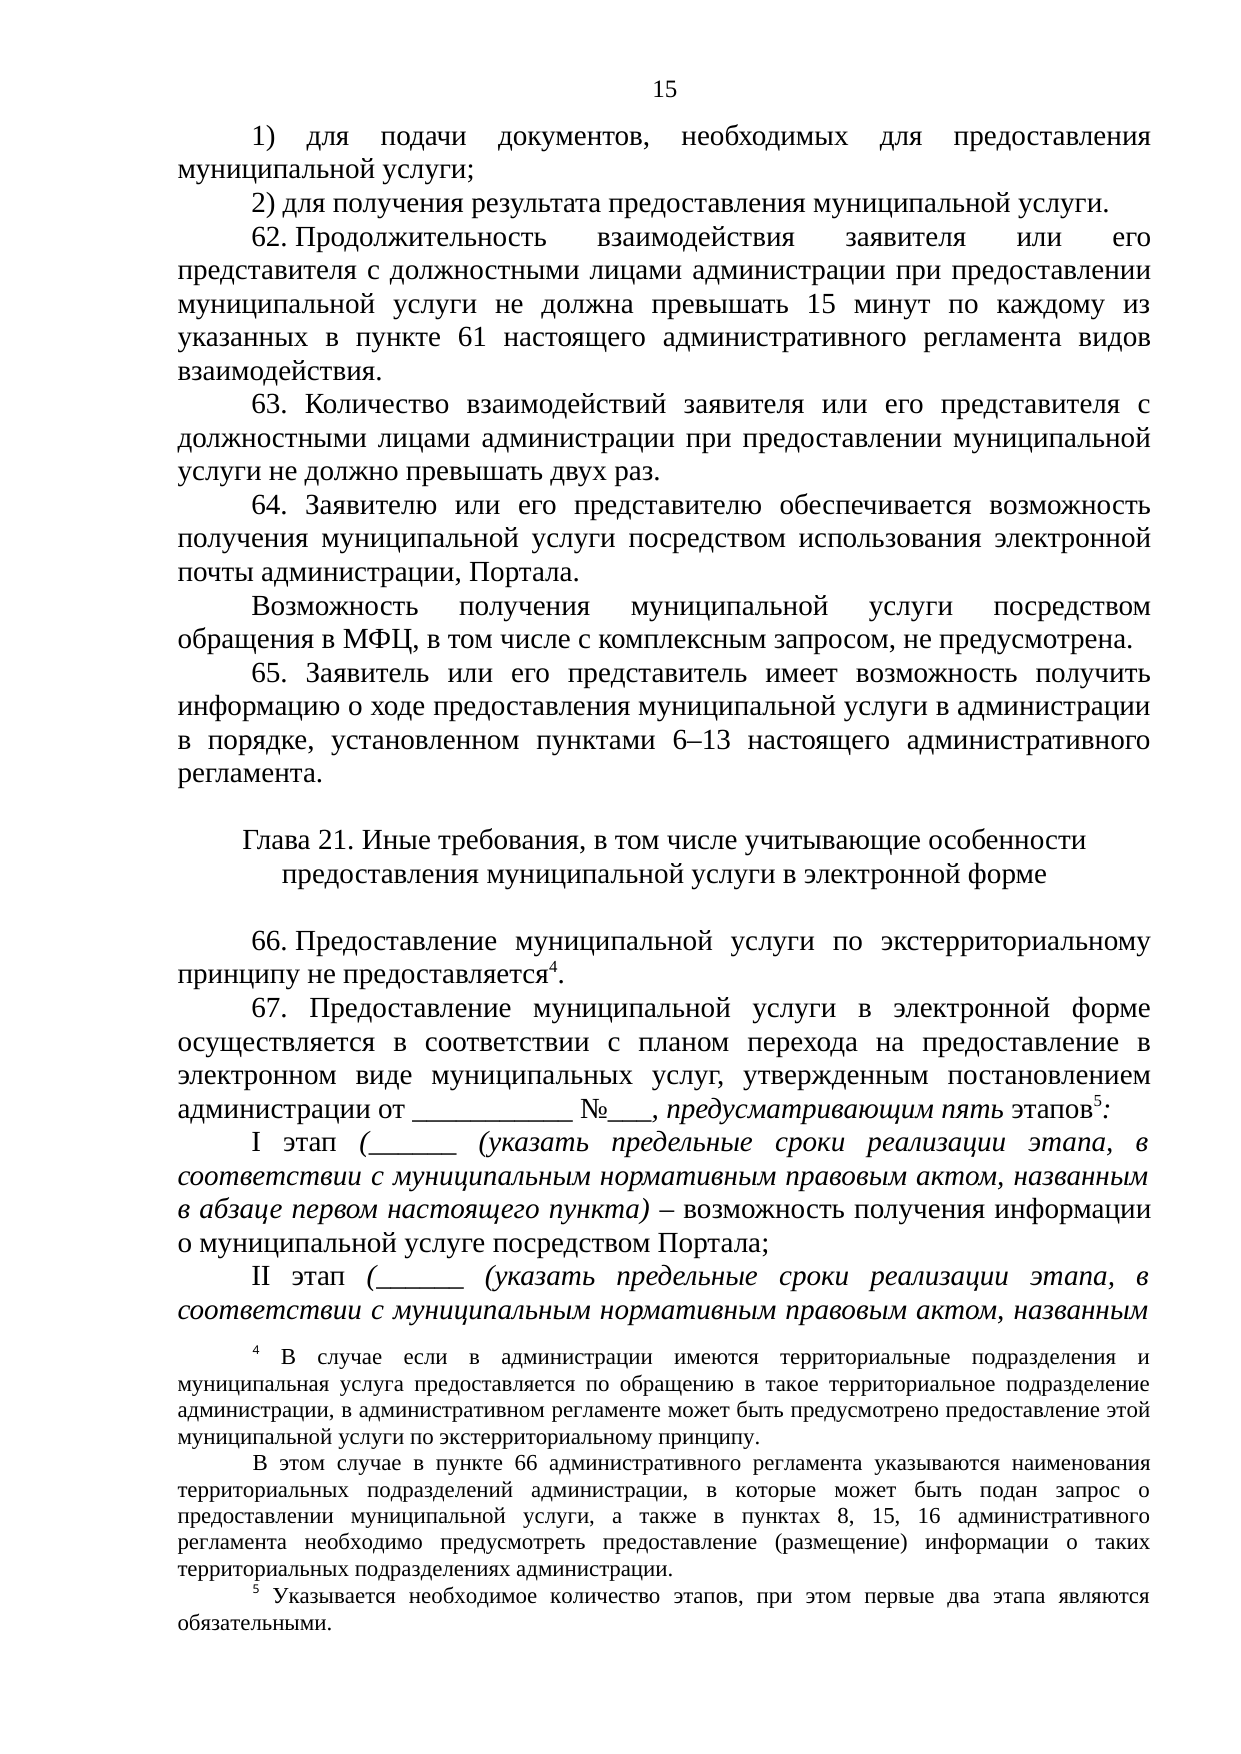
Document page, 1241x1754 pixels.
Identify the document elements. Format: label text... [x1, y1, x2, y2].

text 2) для получения результата предоставления муниципальной услуги. [177, 185, 1152, 219]
text 65. Заявитель или его представитель имеет возможность получить информацию о ходе предоставления муниципальной услуги в администрации в порядке, установленном пунктами 6–13 настоящего административного регламента. [177, 655, 1152, 789]
text 62. Продолжительность взаимодействия заявителя или его представителя с должностными лицами администрации при предоставлении муниципальной услуги не должна превышать 15 минут по каждому из указанных в пункте 61 настоящего административного регламента видов взаимодействия. [177, 219, 1152, 386]
text 63. Количество взаимодействий заявителя или его представителя с должностными лицами администрации при предоставлении муниципальной услуги не должно превышать двух раз. [177, 386, 1152, 487]
text 64. Заявителю или его представителю обеспечивается возможность получения муниципальной услуги посредством использования электронной почты администрации, Портала. [177, 487, 1152, 588]
text Глава 21. Иные требования, в том числе учитывающие особенности предоставления муниципальной услуги в электронной форме [177, 822, 1152, 889]
text 67. Предоставление муниципальной услуги в электронной форме осуществляется в соответствии с планом перехода на предоставление в электронном виде муниципальных услуг, утвержденным постановлением администрации от ___________ №___, предусматривающим пять этапов: [177, 990, 1152, 1124]
text 1) для подачи документов, необходимых для предоставления муниципальной услуги; [177, 118, 1152, 185]
text Возможность получения муниципальной услуги посредством обращения в МФЦ, в том числе с комплексным запросом, не предусмотрена. [177, 588, 1152, 655]
text I этап (______ (указать предельные сроки реализации этапа, в соответствии с муниципальным нормативным правовым актом, названным в абзаце первом настоящего пункта) – возможность получения информации о муниципальной услуге посредством Портала; [177, 1124, 1152, 1258]
text 66. Предоставление муниципальной услуги по экстерриториальному принципу не предоставляется. [177, 923, 1152, 990]
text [177, 1258, 1152, 1326]
